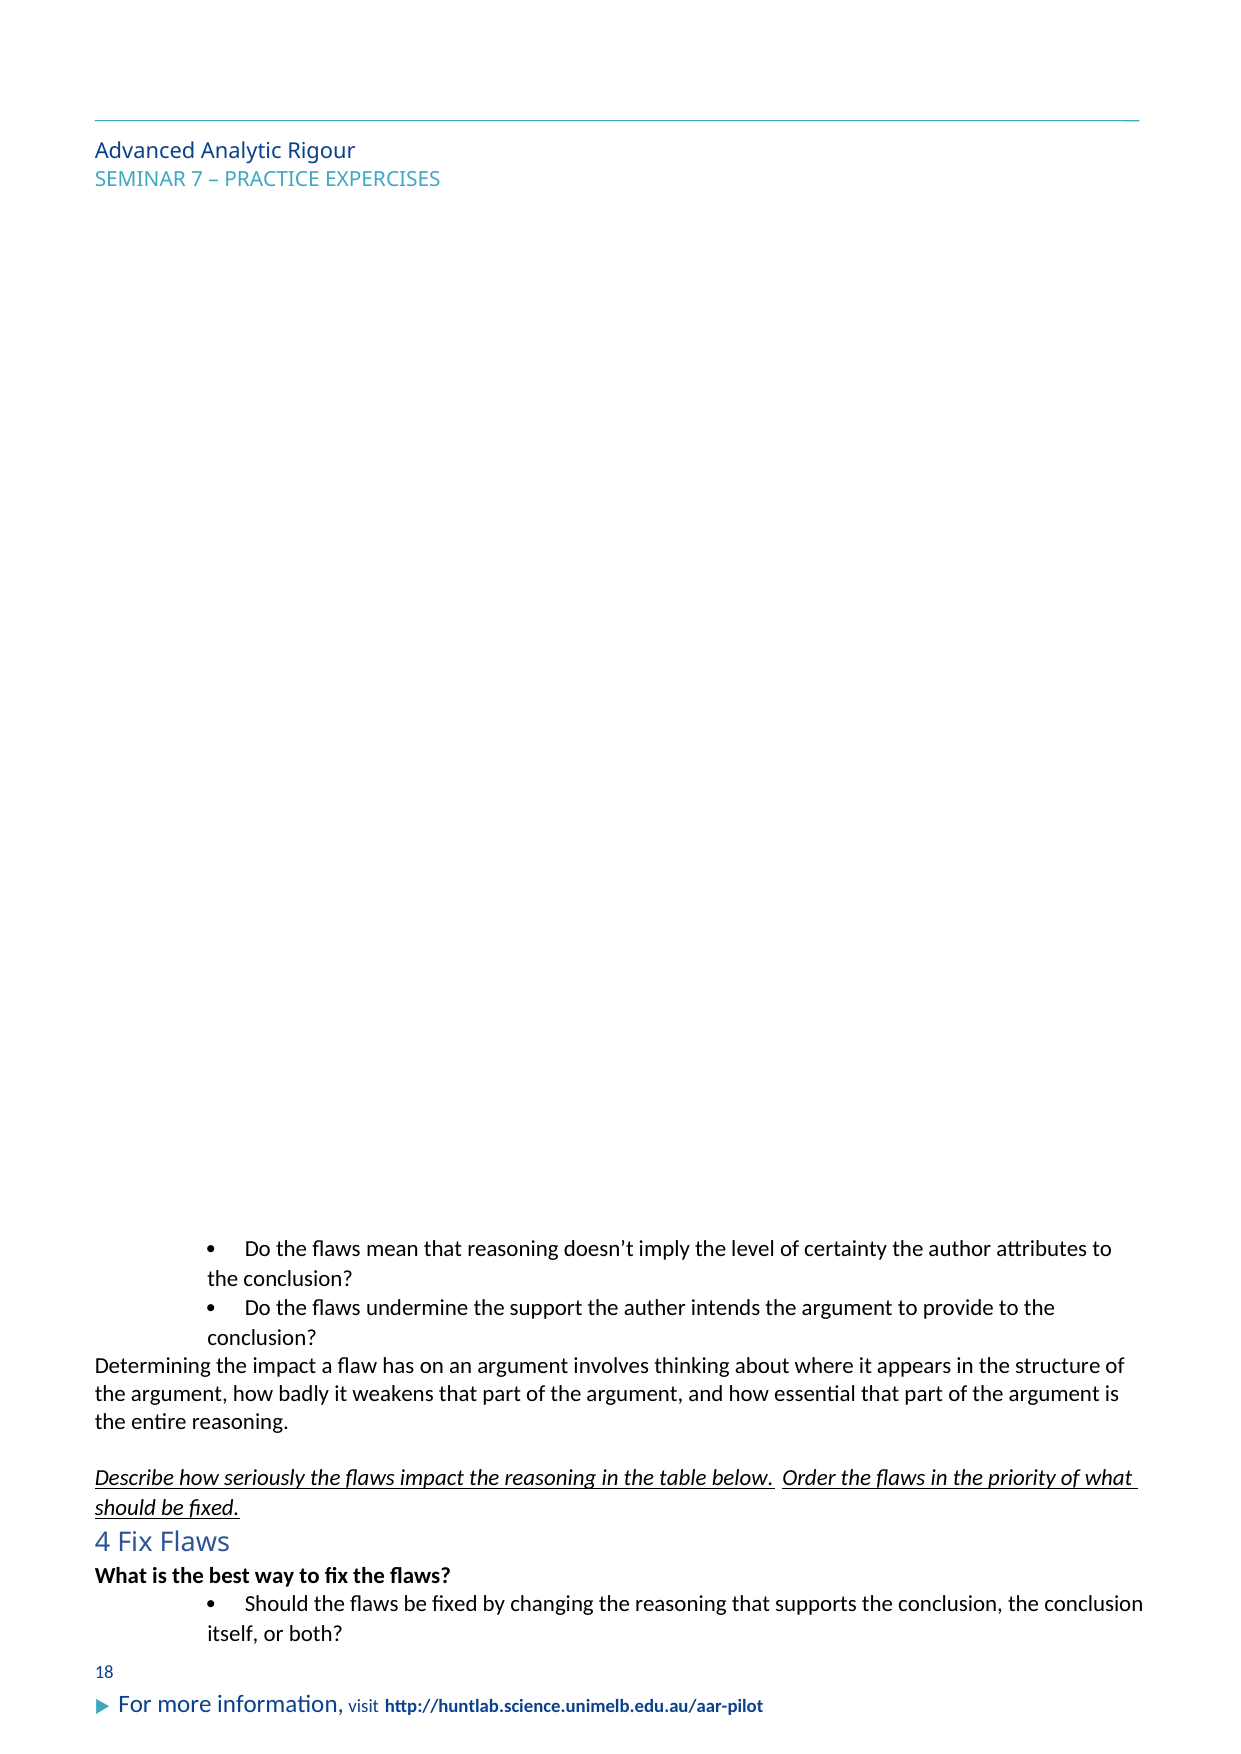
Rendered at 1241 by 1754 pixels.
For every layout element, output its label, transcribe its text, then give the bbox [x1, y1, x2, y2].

text Determining the impact a flaw has on an argument involves thinking about where it appears in the structure of the argument, how badly it weakens that part of the argument, and how essential that part of the argument is the entire reasoning. Describe how seriously the flaws impact the reasoning in the table below. Order the flaws in the priority of what should be fixed. [94, 1351, 1146, 1522]
text 4 Fix Flaws [94, 1522, 1146, 1559]
list Should the flaws be fixed by changing the reasoning that supports the conclusion, the conclusion itself, or both? [207, 1589, 1146, 1648]
list Do the flaws mean that reasoning doesn’t imply the level of certainty the author attributes to the conclusion? [207, 1234, 1146, 1293]
text What is the best way to fix the flaws? [94, 1559, 1146, 1589]
list Do the flaws undermine the support the auther intends the argument to provide to the conclusion? [207, 1293, 1146, 1351]
